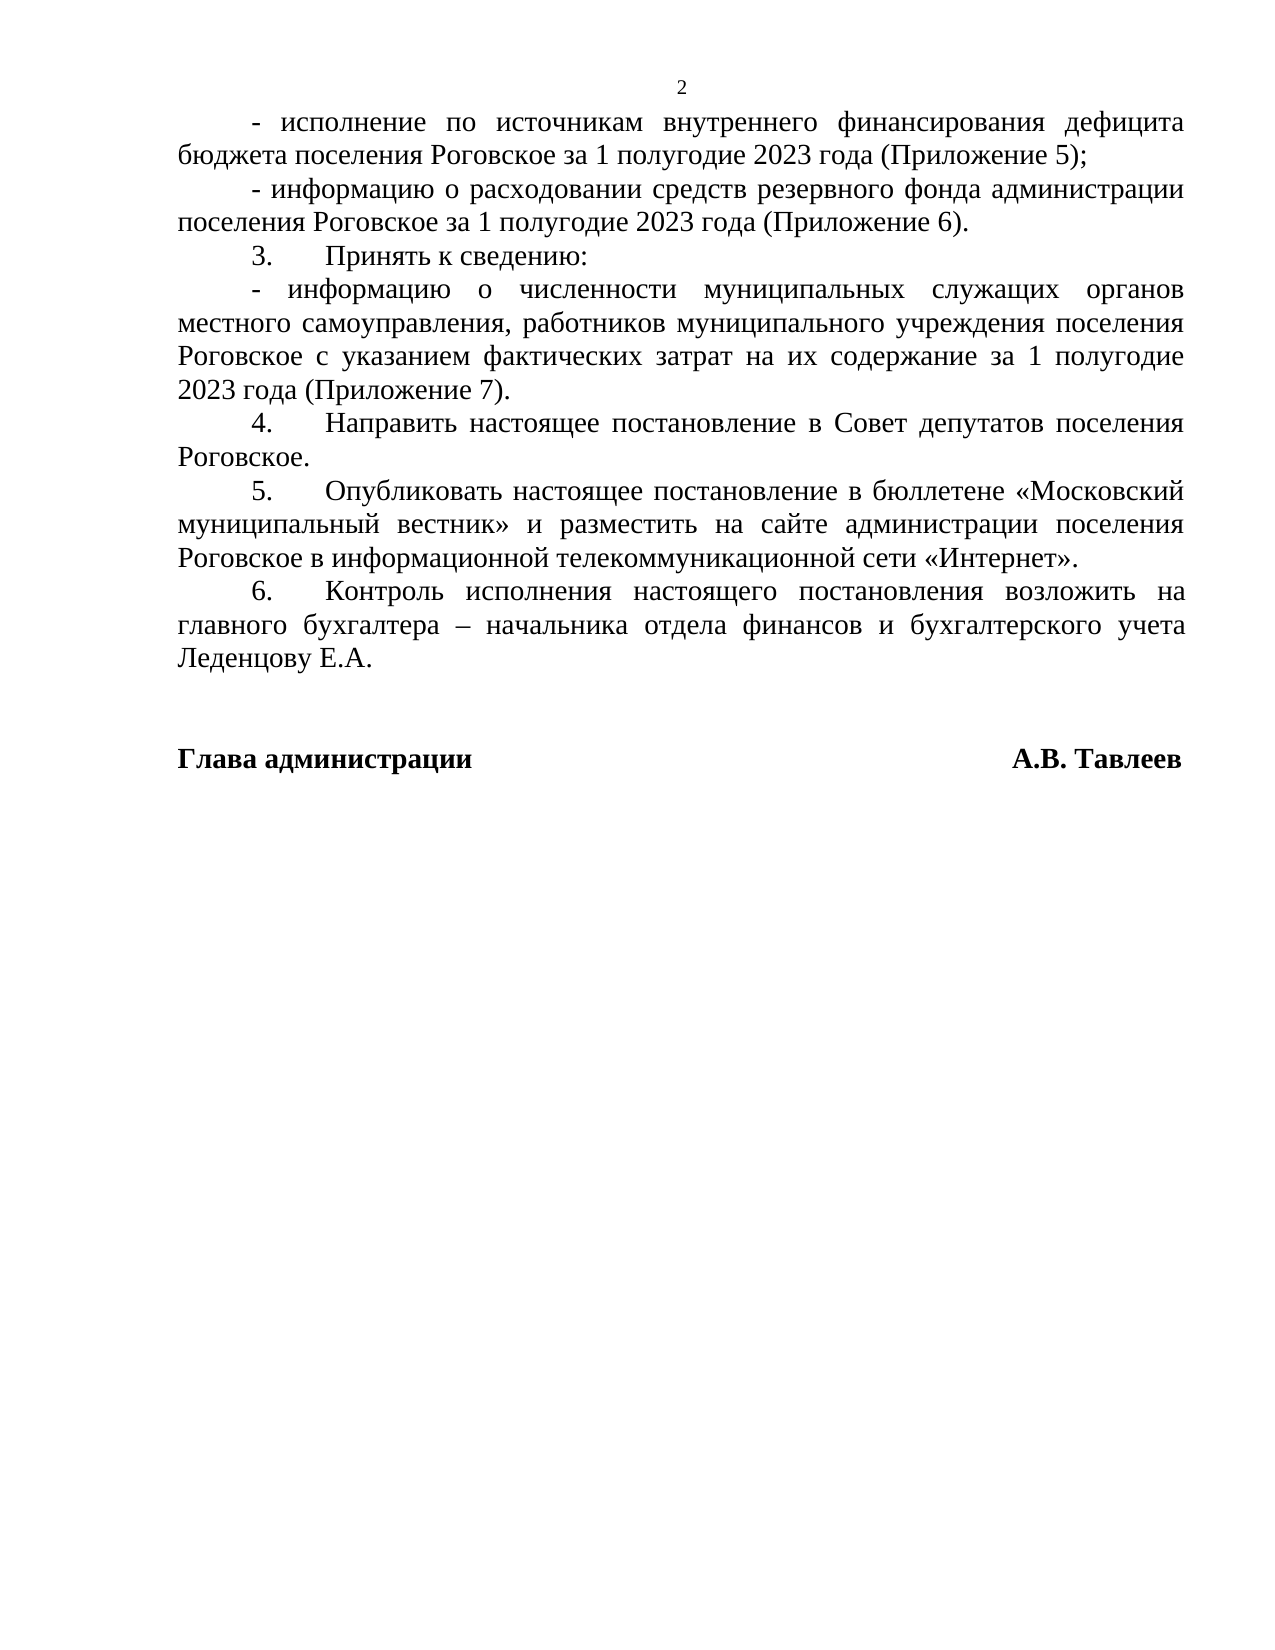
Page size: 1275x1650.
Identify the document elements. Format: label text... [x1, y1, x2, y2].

text Глава администрации А.В. Тавлеев [177, 741, 1186, 774]
list Направить настоящее постановление в Совет депутатов поселения Роговское. [177, 406, 1185, 473]
list Принять к сведению: [251, 238, 1185, 271]
list Контроль исполнения настоящего постановления возложить на главного бухгалтера – начальника отдела финансов и бухгалтерского учета Леденцову Е.А. [177, 573, 1186, 674]
text - информацию о расходовании средств резервного фонда администрации поселения Роговское за 1 полугодие 2023 года (Приложение 6). [177, 171, 1185, 238]
text - исполнение по источникам внутреннего финансирования дефицита бюджета поселения Роговское за 1 полугодие 2023 года (Приложение 5); [177, 104, 1185, 171]
list Опубликовать настоящее постановление в бюллетене «Московский муниципальный вестник» и разместить на сайте администрации поселения Роговское в информационной телекоммуникационной сети «Интернет». [177, 473, 1185, 573]
text - информацию о численности муниципальных служащих органов местного самоуправления, работников муниципального учреждения поселения Роговское с указанием фактических затрат на их содержание за 1 полугодие 2023 года (Приложение 7). [177, 271, 1185, 406]
